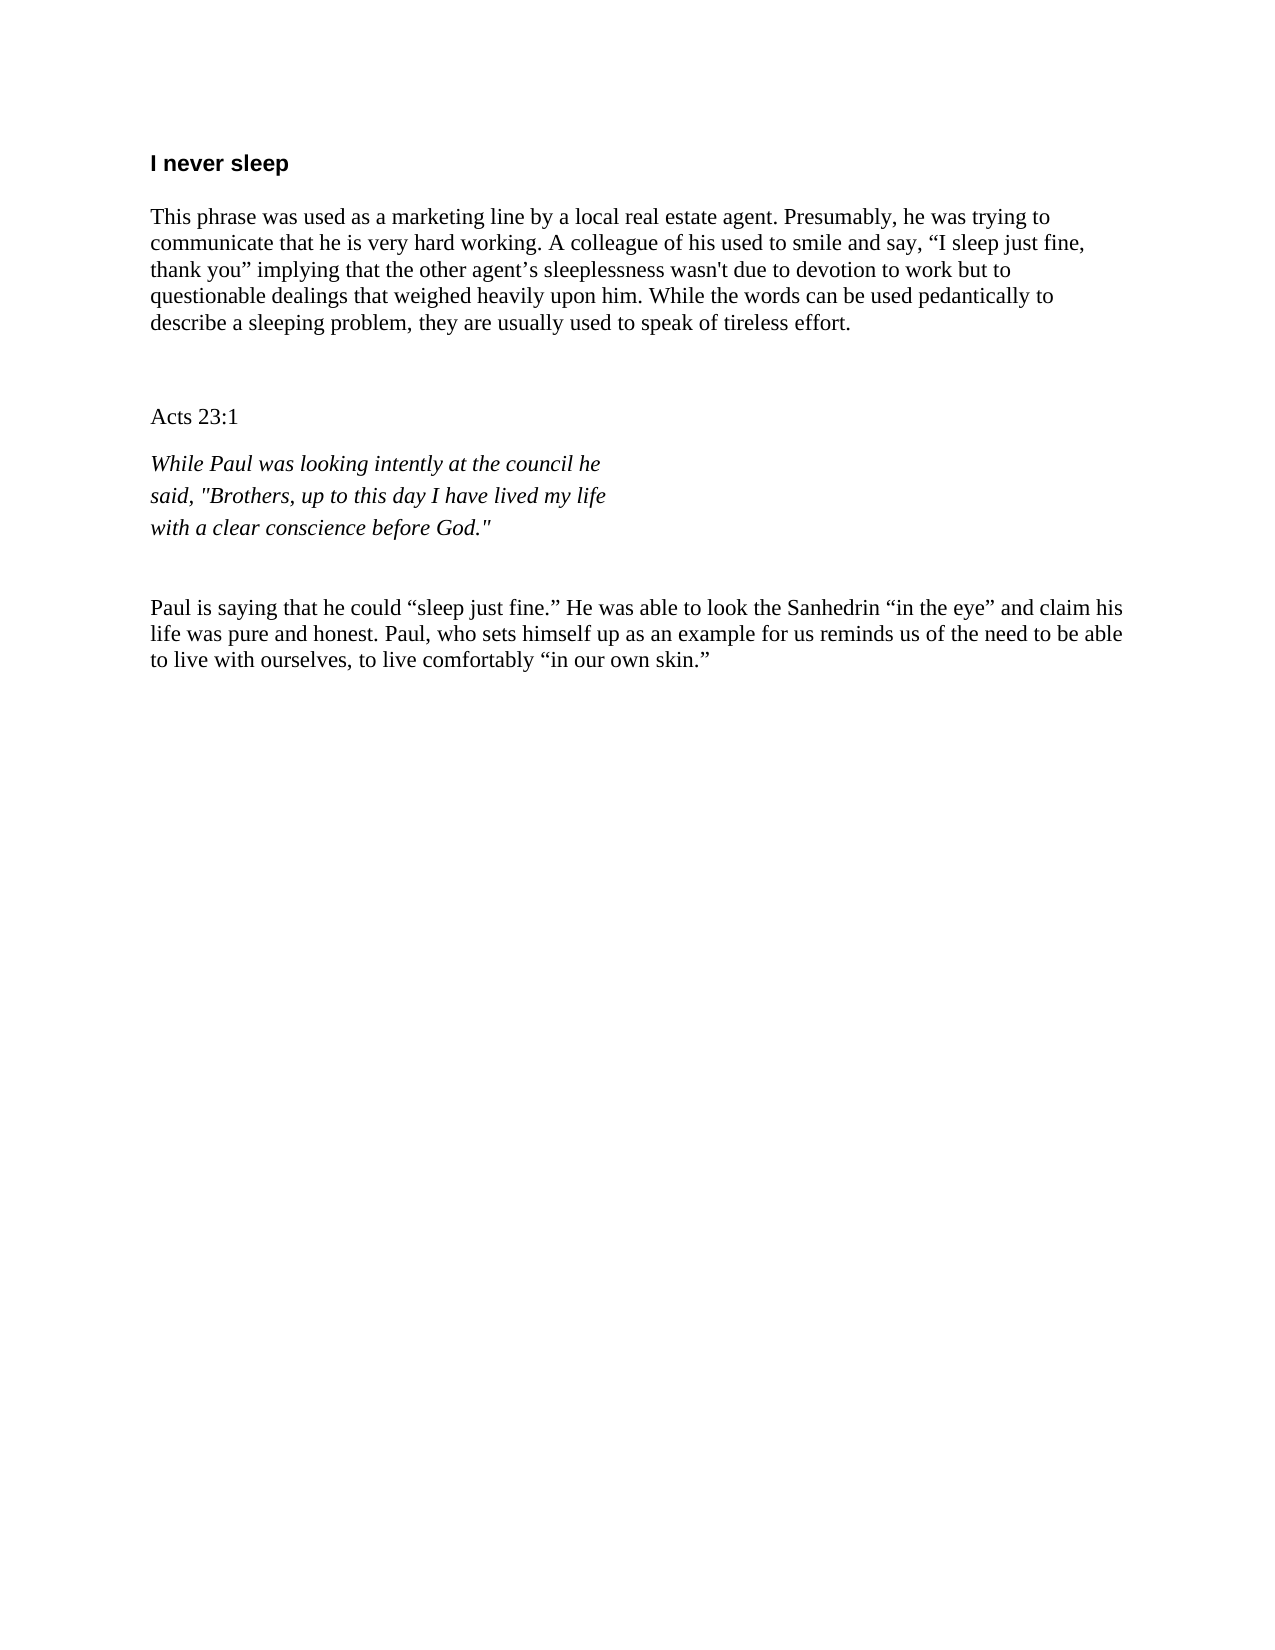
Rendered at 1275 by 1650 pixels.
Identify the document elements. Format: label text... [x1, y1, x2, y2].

text Acts 23:1 [150, 403, 1137, 429]
subtitle I never sleep [150, 150, 1137, 176]
text While Paul was looking intently at the council he said, "Brothers, up to this day I have lived my life [150, 450, 652, 508]
text Paul is saying that he could “sleep just fine.” He was able to look the Sanhedrin “in the eye” and claim his life was pure and honest. Paul, who sets himself up as an example for us reminds us of the need to be able to live with ourselves, to live comfortably “in our own skin.” [150, 594, 1124, 673]
text This phrase was used as a marketing line by a local real estate agent. Presumably, he was trying to communicate that he is very hard working. A colleague of his used to smile and say, “I sleep just fine, thank you” implying that the other agent’s sleeplessness wasn't due to devotion to work but to questionable dealings that weighed heavily upon him. While the words can be used pedantically to describe a sleeping problem, they are usually used to speak of tireless effort. [150, 203, 1088, 335]
text with a clear conscience before God." [150, 514, 1137, 540]
